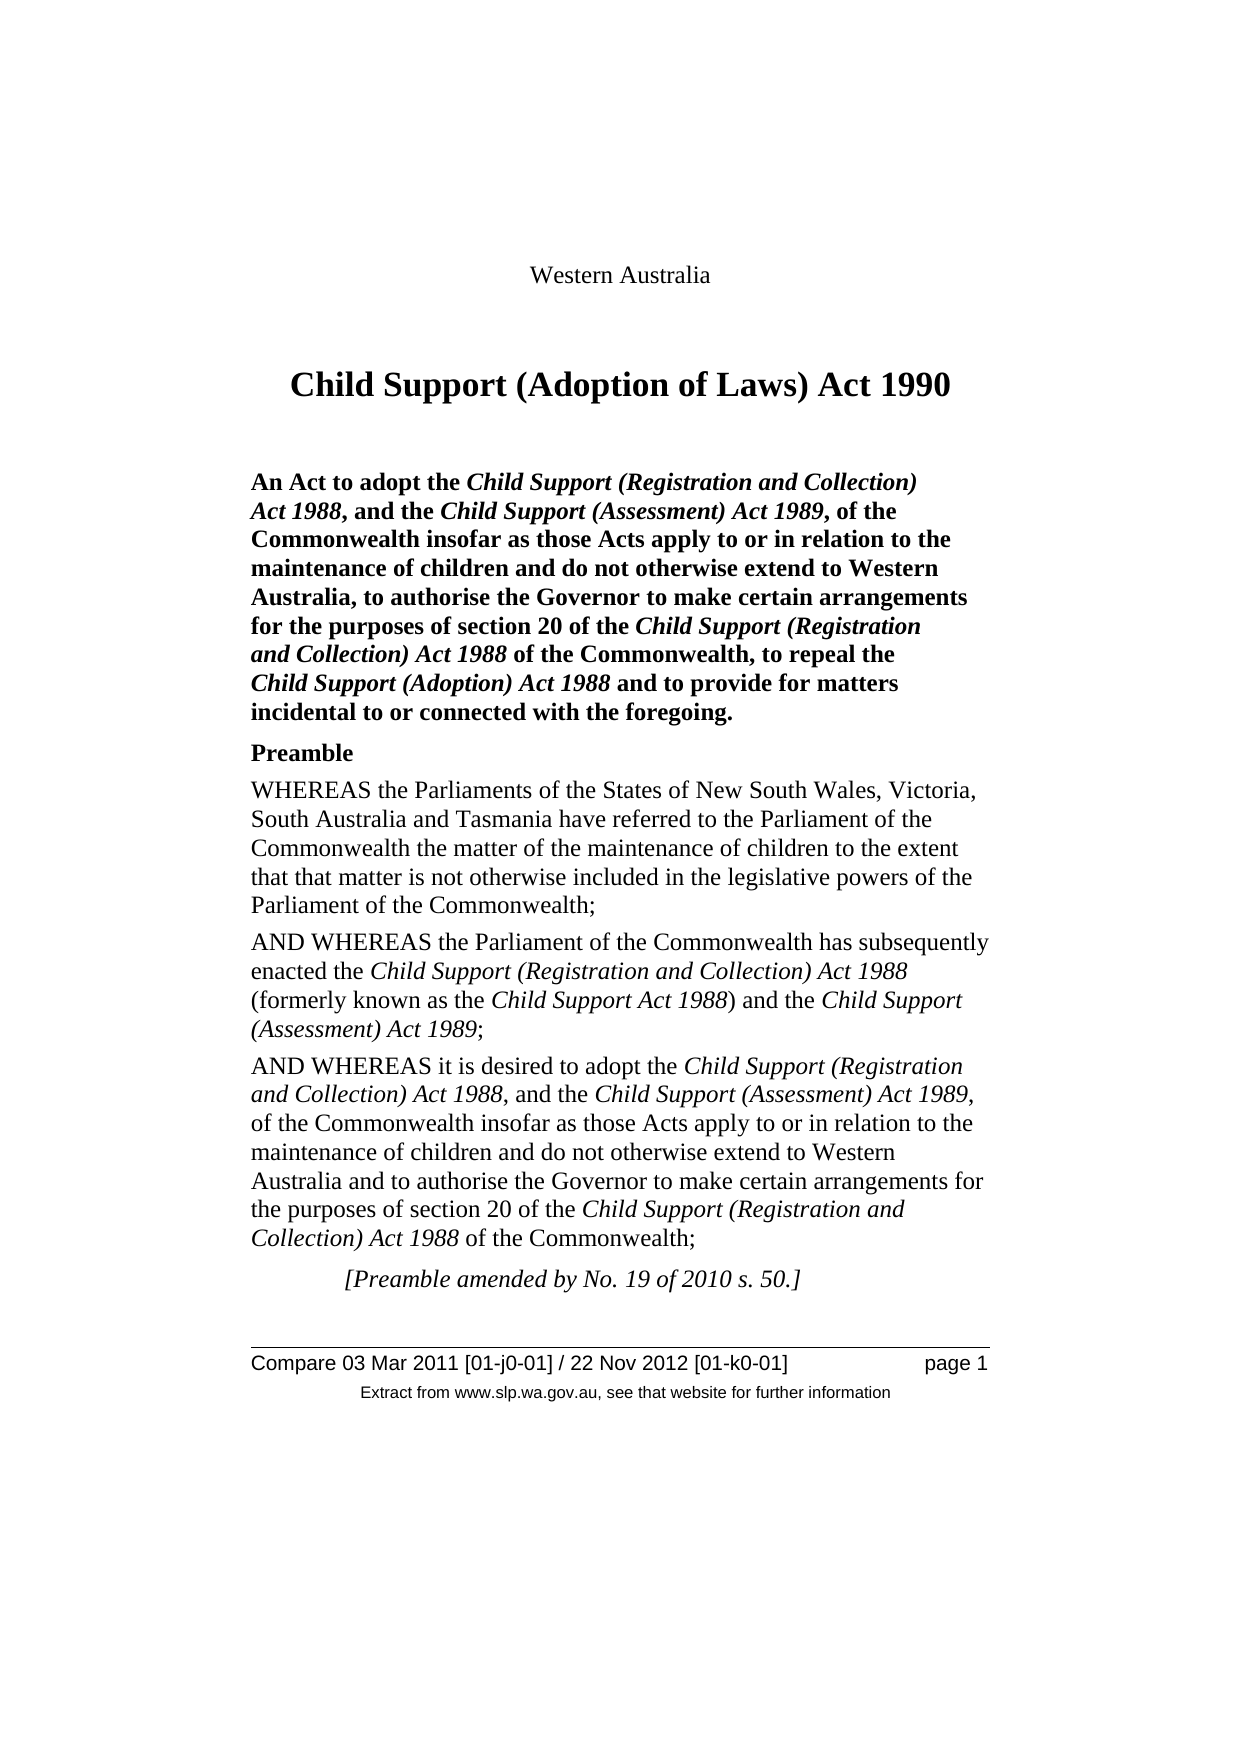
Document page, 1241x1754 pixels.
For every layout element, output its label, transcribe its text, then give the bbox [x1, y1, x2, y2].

text Child Support (Adoption of Laws) Act 1990 [251, 364, 990, 404]
text Preamble [251, 738, 990, 767]
text AND WHEREAS it is desired to adopt the Child Support (Registration and Collection) Act 1988, and the Child Support (Assessment) Act 1989, of the Commonwealth insofar as those Acts apply to or in relation to the maintenance of children and do not otherwise extend to Western Australia and to authorise the Governor to make certain arrangements for the purposes of section 20 of the Child Support (Registration and Collection) Act 1988 of the Commonwealth; [251, 1051, 990, 1252]
text Western Australia [251, 260, 990, 289]
text AND WHEREAS the Parliament of the Commonwealth has subsequently enacted the Child Support (Registration and Collection) Act 1988 (formerly known as the Child Support Act 1988) and the Child Support (Assessment) Act 1989; [251, 927, 990, 1042]
text [Preamble amended by No. 19 of 2010 s. 50.] [251, 1264, 990, 1293]
text WHEREAS the Parliaments of the States of New South Wales, Victoria, South Australia and Tasmania have referred to the Parliament of the Commonwealth the matter of the maintenance of children to the extent that that matter is not otherwise included in the legislative powers of the Parliament of the Commonwealth; [251, 775, 990, 919]
title An Act to adopt the Child Support (Registration and Collection) Act 1988, and the Child Support (Assessment) Act 1989, of the Commonwealth insofar as those Acts apply to or in relation to the maintenance of children and do not otherwise extend to Western Australia, to authorise the Governor to make certain arrangements for the purposes of section 20 of the Child Support (Registration and Collection) Act 1988 of the Commonwealth, to repeal the Child Support (Adoption) Act 1988 and to provide for matters incidental to or connected with the foregoing. [251, 467, 990, 726]
